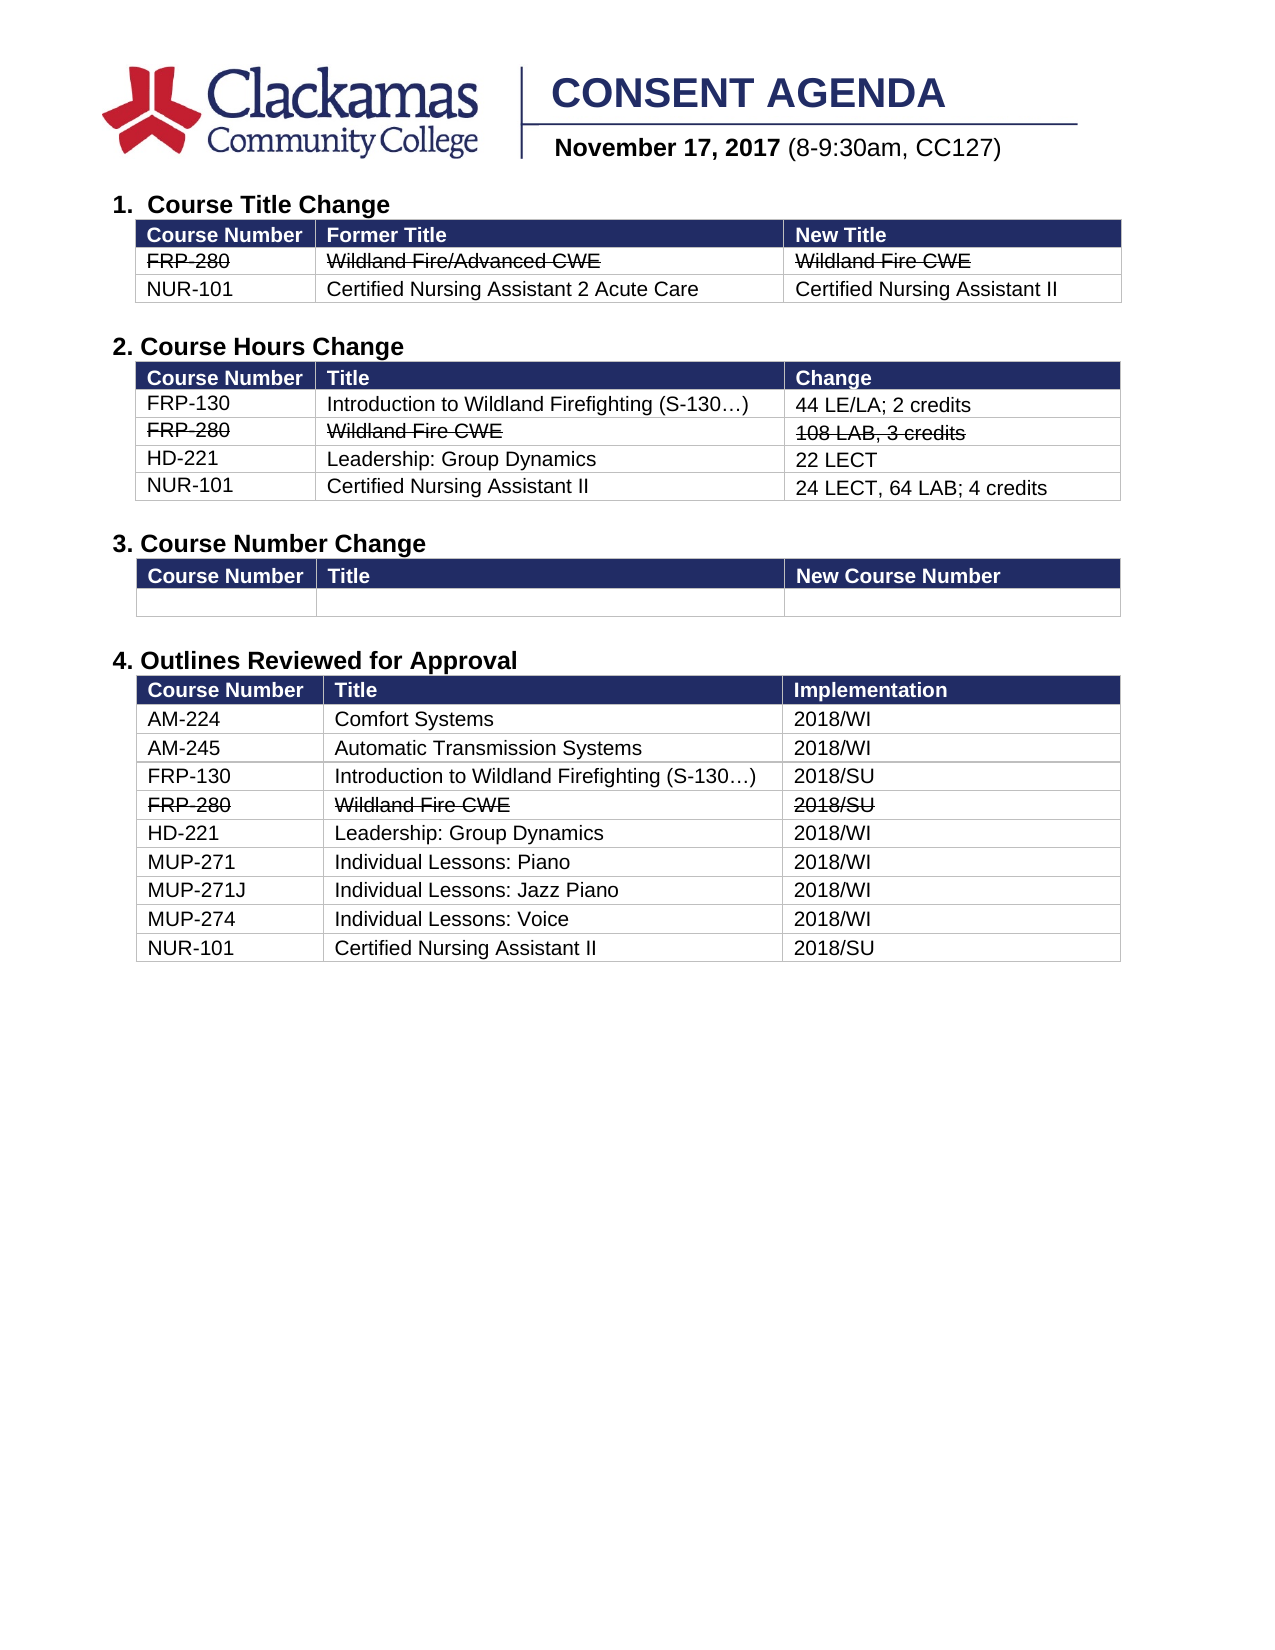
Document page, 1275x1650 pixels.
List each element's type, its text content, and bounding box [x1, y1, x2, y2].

table_cell FRP-130 [137, 763, 323, 790]
table_cell 2018/WI [783, 705, 1120, 733]
table_cell Certified Nursing Assistant II [324, 934, 782, 961]
table_cell 108 LAB, 3 credits [785, 418, 1120, 444]
table_cell 2018/WI [783, 848, 1120, 876]
table_cell Certified Nursing Assistant II [316, 473, 784, 500]
table_cell Wildland Fire/Advanced CWE [316, 248, 783, 274]
table_cell AM-224 [137, 705, 323, 733]
table_cell Certified Nursing Assistant 2 Acute Care [316, 275, 783, 302]
table_cell 2018/SU [783, 791, 1120, 818]
table_header New Title [784, 220, 1121, 247]
table_header Course Number [137, 676, 323, 704]
table_cell NUR-101 [137, 934, 323, 961]
table_cell Individual Lessons: Jazz Piano [324, 877, 782, 904]
table_cell FRP-280 [136, 248, 315, 274]
table_cell [785, 589, 1120, 616]
table_header Course Number [137, 559, 316, 588]
table_header Title [324, 676, 782, 704]
table_cell Certified Nursing Assistant II [784, 275, 1121, 302]
table_header New Course Number [785, 559, 1120, 588]
table_cell 44 LE/LA; 2 credits [785, 390, 1120, 417]
table_cell [137, 589, 316, 616]
table_cell MUP-271J [137, 877, 323, 904]
table_header Course Number [136, 220, 315, 247]
table_cell 24 LECT, 64 LAB; 4 credits [785, 473, 1120, 500]
table_cell [317, 589, 784, 616]
table_header Course Number [136, 362, 315, 389]
table_cell NUR-101 [136, 275, 315, 302]
table_header Title [316, 362, 784, 389]
table_cell FRP-280 [137, 791, 323, 818]
table_cell AM-245 [137, 734, 323, 761]
table_cell 2018/SU [783, 763, 1120, 790]
picture [102, 64, 1078, 159]
table_cell Wildland Fire CWE [784, 248, 1121, 274]
table_cell 22 LECT [785, 446, 1120, 472]
table_header Title [317, 559, 784, 588]
table_cell 2018/SU [783, 934, 1120, 961]
table_cell NUR-101 [136, 473, 315, 500]
table_cell FRP-280 [136, 418, 315, 444]
table_cell MUP-274 [137, 905, 323, 933]
table_cell HD-221 [136, 446, 315, 472]
table_cell HD-221 [137, 820, 323, 847]
table_cell Comfort Systems [324, 705, 782, 733]
table_header Former Title [316, 220, 783, 247]
table_cell Individual Lessons: Piano [324, 848, 782, 876]
text 1. Course Title Change [112, 190, 1144, 219]
table_cell Leadership: Group Dynamics [316, 446, 784, 472]
table_cell Wildland Fire CWE [316, 418, 784, 444]
table_header Implementation [783, 676, 1120, 704]
table_cell MUP-271 [137, 848, 323, 876]
table_cell Automatic Transmission Systems [324, 734, 782, 761]
table_header Change [785, 362, 1120, 389]
table_cell 2018/WI [783, 820, 1120, 847]
table_cell Introduction to Wildland Firefighting (S-130…) [316, 390, 784, 417]
table_cell 2018/WI [783, 905, 1120, 933]
table_cell FRP-130 [136, 390, 315, 417]
table_cell Leadership: Group Dynamics [324, 820, 782, 847]
table_cell 2018/WI [783, 734, 1120, 761]
text 3. Course Number Change [112, 529, 1144, 558]
text 4. Outlines Reviewed for Approval [112, 646, 1144, 675]
table_cell Wildland Fire CWE [324, 791, 782, 818]
table_cell Individual Lessons: Voice [324, 905, 782, 933]
table_cell Introduction to Wildland Firefighting (S-130…) [324, 763, 782, 790]
table_cell 2018/WI [783, 877, 1120, 904]
text 2. Course Hours Change [112, 332, 1144, 361]
